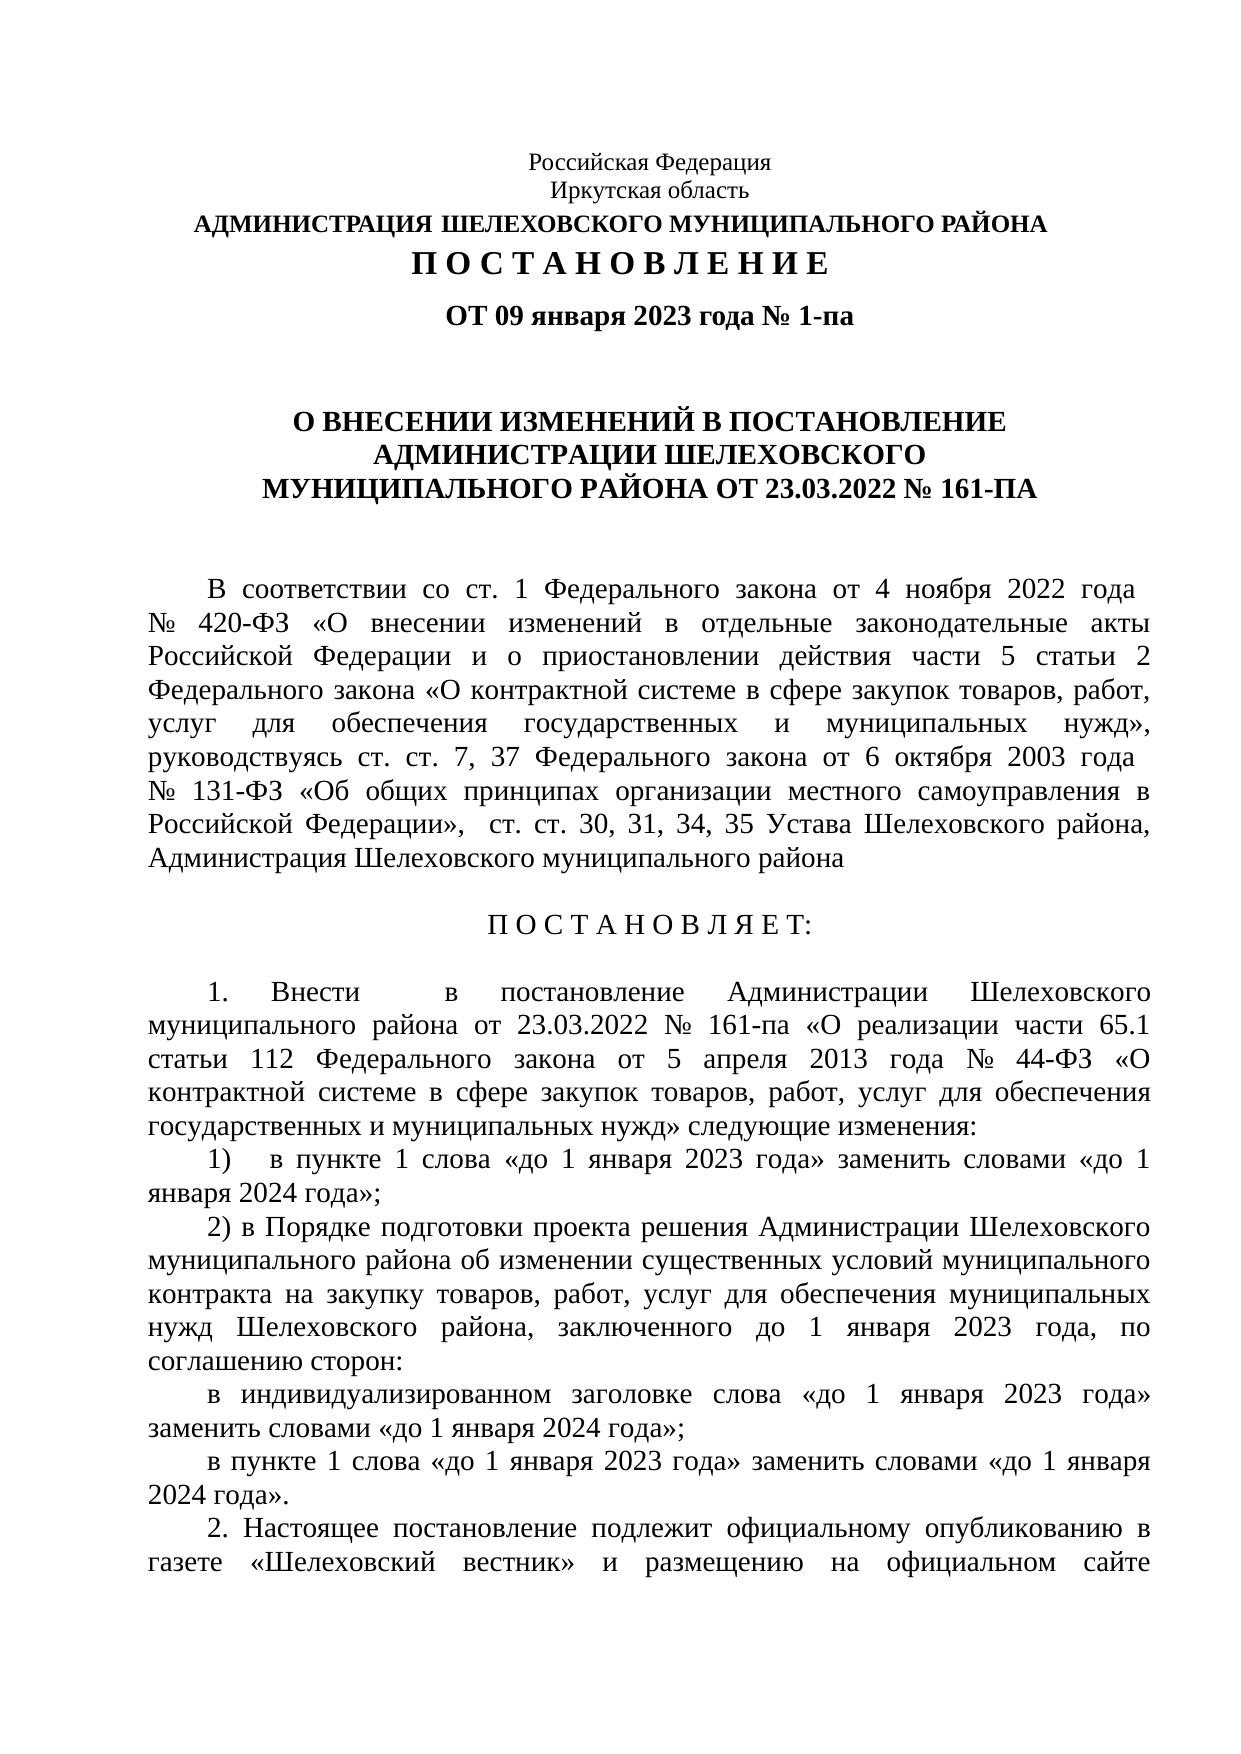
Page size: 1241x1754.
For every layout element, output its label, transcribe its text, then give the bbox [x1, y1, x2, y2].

text О ВНЕСЕНИИ ИЗМЕНЕНИЙ В ПОСТАНОВЛЕНИЕ [148, 404, 1152, 437]
text 1) в пункте 1 слова «до 1 января 2023 года» заменить словами «до 1 января 2024 года»; [148, 1142, 1152, 1209]
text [148, 1511, 1152, 1578]
text в пункте 1 слова «до 1 января 2023 года» заменить словами «до 1 января 2024 года». [148, 1443, 1152, 1511]
title Российская Федерация [148, 147, 1152, 176]
text ОТ 09 января 2023 года № 1-па [148, 298, 1152, 332]
text П О С Т А Н О В Л Е Н И Е [88, 243, 1152, 281]
text П О С Т А Н О В Л Я Е Т: [148, 907, 1152, 940]
text 1. Внести в постановление Администрации Шелеховского муниципального района от 23.03.2022 № 161-па «О реализации части 65.1 статьи 112 Федерального закона от 5 апреля 2013 года № 44-ФЗ «О контрактной системе в сфере закупок товаров, работ, услуг для обеспечения государственных и муниципальных нужд» следующие изменения: [148, 974, 1152, 1142]
text Иркутская область [148, 176, 1152, 204]
text 2) в Порядке подготовки проекта решения Администрации Шелеховского муниципального района об изменении существенных условий муниципального контракта на закупку товаров, работ, услуг для обеспечения муниципальных нужд Шелеховского района, заключенного до 1 января 2023 года, по соглашению сторон: [148, 1209, 1152, 1376]
text АДМИНИСТРАЦИИ ШЕЛЕХОВСКОГО [148, 437, 1152, 471]
text АДМИНИСТРАЦИЯ ШЕЛЕХОВСКОГО МУНИЦИПАЛЬНОГО РАЙОНА [88, 209, 1152, 237]
text МУНИЦИПАЛЬНОГО РАЙОНА ОТ 23.03.2022 № 161-ПА [148, 471, 1152, 504]
text В соответствии со ст. 1 Федерального закона от 4 ноября 2022 года № 420-ФЗ «О внесении изменений в отдельные законодательные акты Российской Федерации и о приостановлении действия части 5 статьи 2 Федерального закона «О контрактной системе в сфере закупок товаров, работ, услуг для обеспечения государственных и муниципальных нужд», руководствуясь ст. ст. 7, 37 Федерального закона от 6 октября 2003 года № 131-ФЗ «Об общих принципах организации местного самоуправления в Российской Федерации», ст. ст. 30, 31, 34, 35 Устава Шелеховского района, Администрация Шелеховского муниципального района [148, 571, 1152, 873]
text в индивидуализированном заголовке слова «до 1 января 2023 года» заменить словами «до 1 января 2024 года»; [148, 1376, 1152, 1443]
